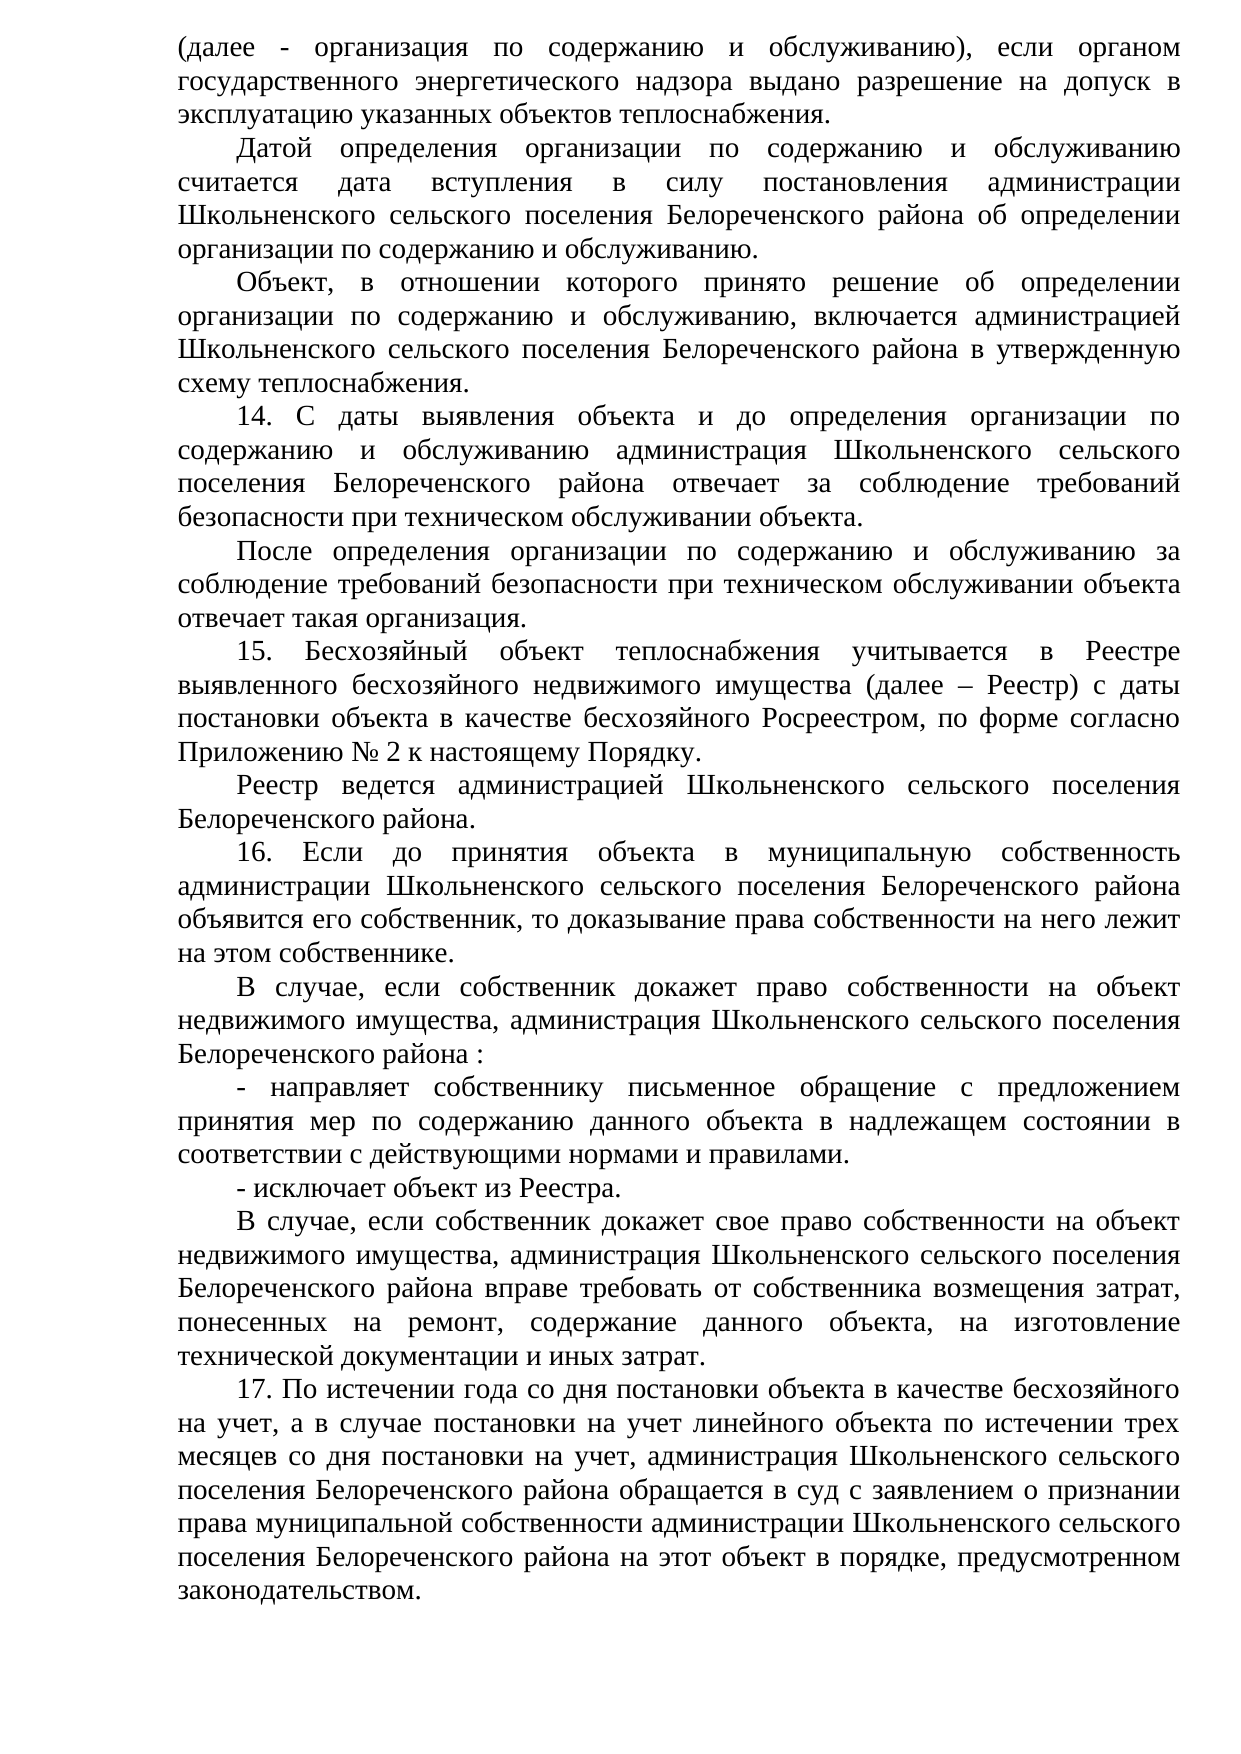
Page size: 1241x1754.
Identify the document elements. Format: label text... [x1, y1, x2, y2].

text 14. С даты выявления объекта и до определения организации по содержанию и обслуживанию администрация Школьненского сельского поселения Белореченского района отвечает за соблюдение требований безопасности при техническом обслуживании объекта. [177, 398, 1181, 533]
text В случае, если собственник докажет свое право собственности на объект недвижимого имущества, администрация Школьненского сельского поселения Белореченского района вправе требовать от собственника возмещения затрат, понесенных на ремонт, содержание данного объекта, на изготовление технической документации и иных затрат. [177, 1203, 1181, 1371]
text 15. Бесхозяйный объект теплоснабжения учитывается в Реестре выявленного бесхозяйного недвижимого имущества (далее – Реестр) с даты постановки объекта в качестве бесхозяйного Росреестром, по форме согласно Приложению № 2 к настоящему Порядку. [177, 633, 1181, 767]
text Датой определения организации по содержанию и обслуживанию считается дата вступления в силу постановления администрации Школьненского сельского поселения Белореченского района об определении организации по содержанию и обслуживанию. [177, 130, 1181, 264]
text Объект, в отношении которого принято решение об определении организации по содержанию и обслуживанию, включается администрацией Школьненского сельского поселения Белореченского района в утвержденную схему теплоснабжения. [177, 264, 1181, 398]
text После определения организации по содержанию и обслуживанию за соблюдение требований безопасности при техническом обслуживании объекта отвечает такая организация. [177, 533, 1181, 633]
text 17. По истечении года со дня постановки объекта в качестве бесхозяйного на учет, а в случае постановки на учет линейного объекта по истечении трех месяцев со дня постановки на учет, администрация Школьненского сельского поселения Белореченского района обращается в суд с заявлением о признании права муниципальной собственности администрации Школьненского сельского поселения Белореченского района на этот объект в порядке, предусмотренном законодательством. [177, 1371, 1181, 1606]
text - исключает объект из Реестра. [177, 1170, 1181, 1203]
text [177, 29, 1181, 130]
text - направляет собственнику письменное обращение с предложением принятия мер по содержанию данного объекта в надлежащем состоянии в соответствии с действующими нормами и правилами. [177, 1069, 1181, 1170]
text В случае, если собственник докажет право собственности на объект недвижимого имущества, администрация Школьненского сельского поселения Белореченского района : [177, 969, 1181, 1069]
text Реестр ведется администрацией Школьненского сельского поселения Белореченского района. [177, 767, 1181, 834]
text 16. Если до принятия объекта в муниципальную собственность администрации Школьненского сельского поселения Белореченского района объявится его собственник, то доказывание права собственности на него лежит на этом собственнике. [177, 834, 1181, 969]
